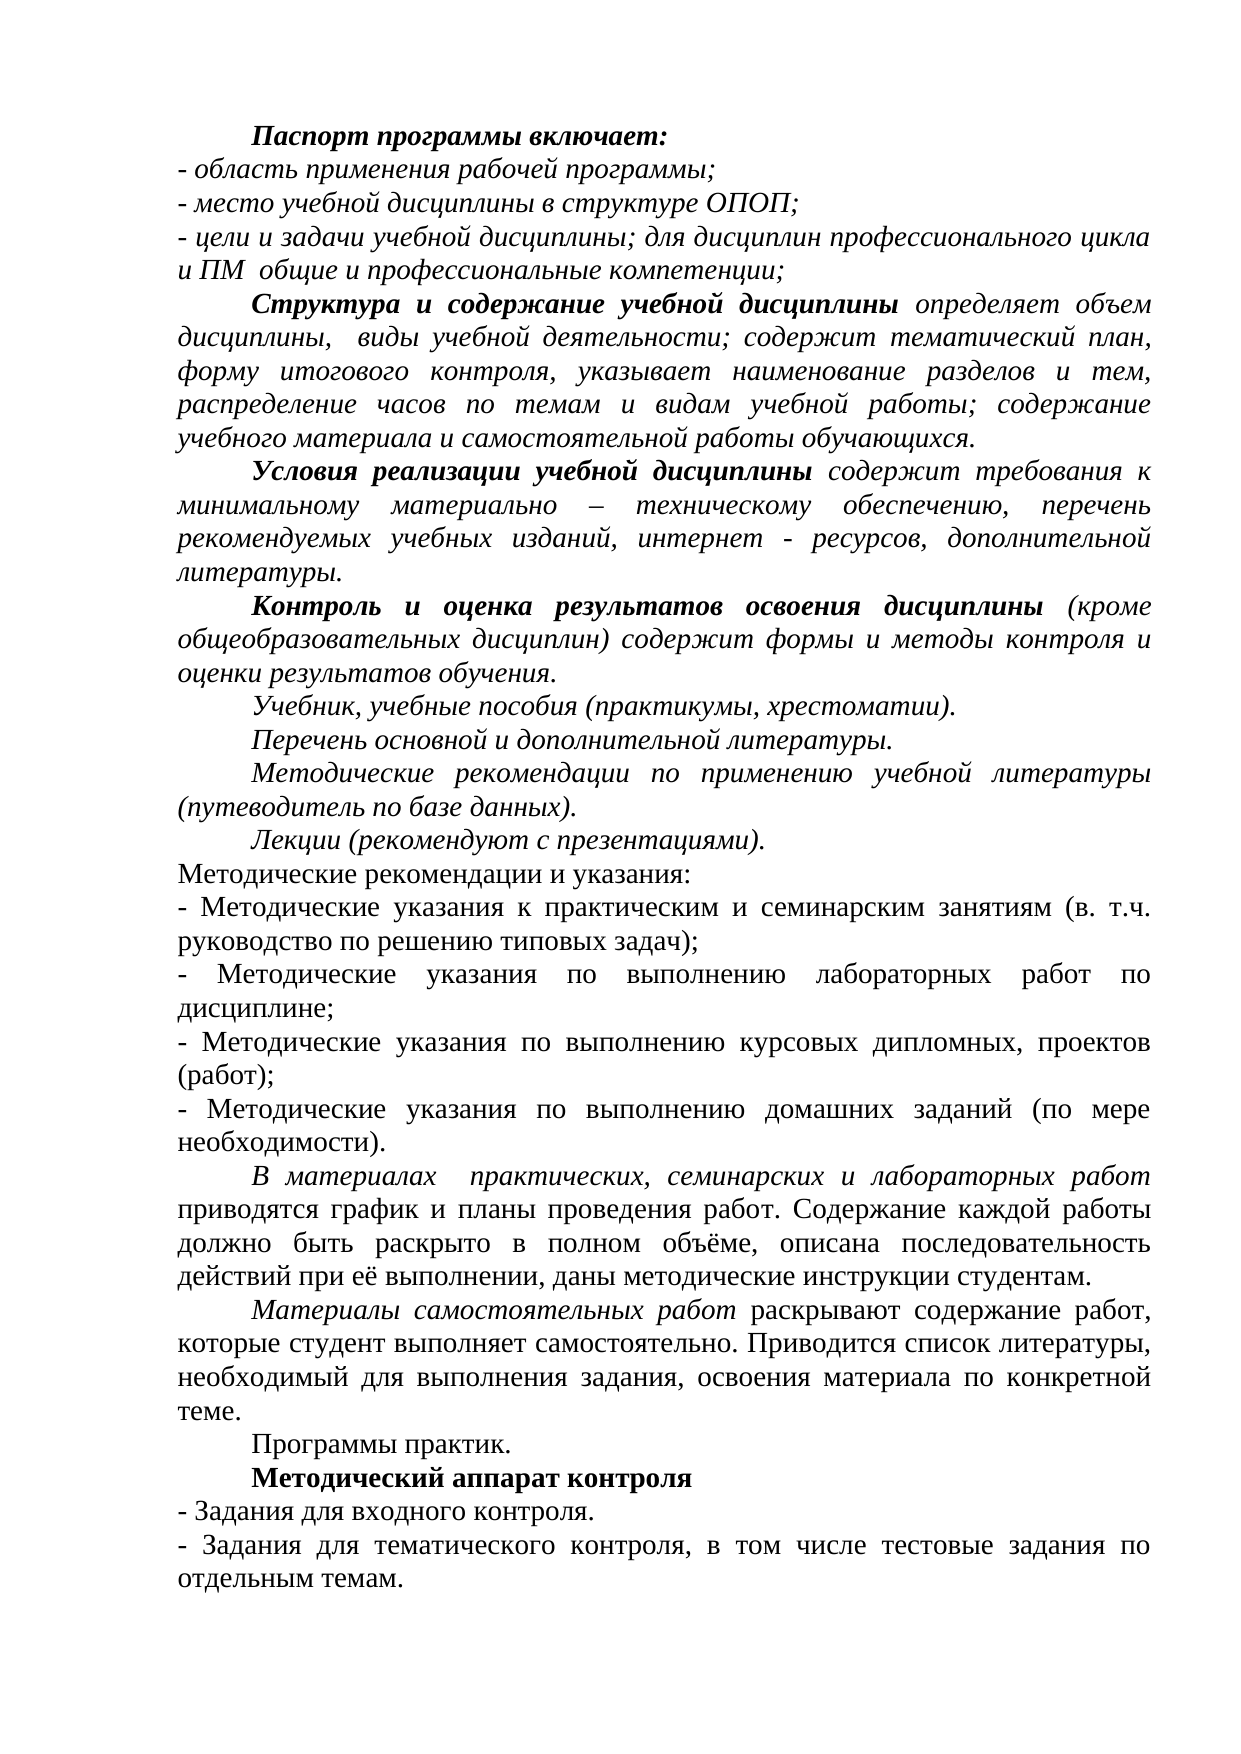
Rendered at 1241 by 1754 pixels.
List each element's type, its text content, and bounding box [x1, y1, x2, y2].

text Методический аппарат контроля [177, 1460, 1152, 1493]
text В материалах практических, семинарских и лабораторных работ приводятся график и планы проведения работ. Содержание каждой работы должно быть раскрыто в полном объёме, описана последовательность действий при её выполнении, даны методические инструкции студентам. [177, 1158, 1152, 1292]
text - Методические указания по выполнению курсовых дипломных, проектов (работ); [177, 1024, 1152, 1091]
text Программы практик. [177, 1426, 1152, 1460]
text Учебник, учебные пособия (практикумы, хрестоматии). [177, 688, 1152, 722]
text Материалы самостоятельных работ раскрывают содержание работ, которые студент выполняет самостоятельно. Приводится список литературы, необходимый для выполнения задания, освоения материала по конкретной теме. [177, 1292, 1152, 1426]
text - Методические указания по выполнению домашних заданий (по мере необходимости). [177, 1091, 1152, 1158]
text Перечень основной и дополнительной литературы. [177, 722, 1152, 755]
text Структура и содержание учебной дисциплины определяет объем дисциплины, виды учебной деятельности; содержит тематический план, форму итогового контроля, указывает наименование разделов и тем, распределение часов по темам и видам учебной работы; содержание учебного материала и самостоятельной работы обучающихся. [177, 286, 1152, 453]
text - Задания для тематического контроля, в том числе тестовые задания по отдельным темам. [177, 1527, 1152, 1594]
text - Задания для входного контроля. [177, 1493, 1152, 1527]
text - область применения рабочей программы; [177, 152, 1152, 185]
text - Методические указания к практическим и семинарским занятиям (в. т.ч. руководство по решению типовых задач); [177, 889, 1152, 957]
text Методические рекомендации по применению учебной литературы (путеводитель по базе данных). [177, 755, 1152, 822]
text Условия реализации учебной дисциплины содержит требования к минимальному материально – техническому обеспечению, перечень рекомендуемых учебных изданий, интернет - ресурсов, дополнительной литературы. [177, 453, 1152, 588]
text Контроль и оценка результатов освоения дисциплины (кроме общеобразовательных дисциплин) содержит формы и методы контроля и оценки результатов обучения. [177, 588, 1152, 688]
text - место учебной дисциплины в структуре ОПОП; [177, 185, 1152, 219]
text Паспорт программы включает: [177, 118, 1152, 152]
text - цели и задачи учебной дисциплины; для дисциплин профессионального цикла и ПМ общие и профессиональные компетенции; [177, 219, 1152, 286]
text - Методические указания по выполнению лабораторных работ по дисциплине; [177, 957, 1152, 1024]
text Лекции (рекомендуют с презентациями). [177, 822, 1152, 856]
text Методические рекомендации и указания: [177, 856, 1152, 889]
